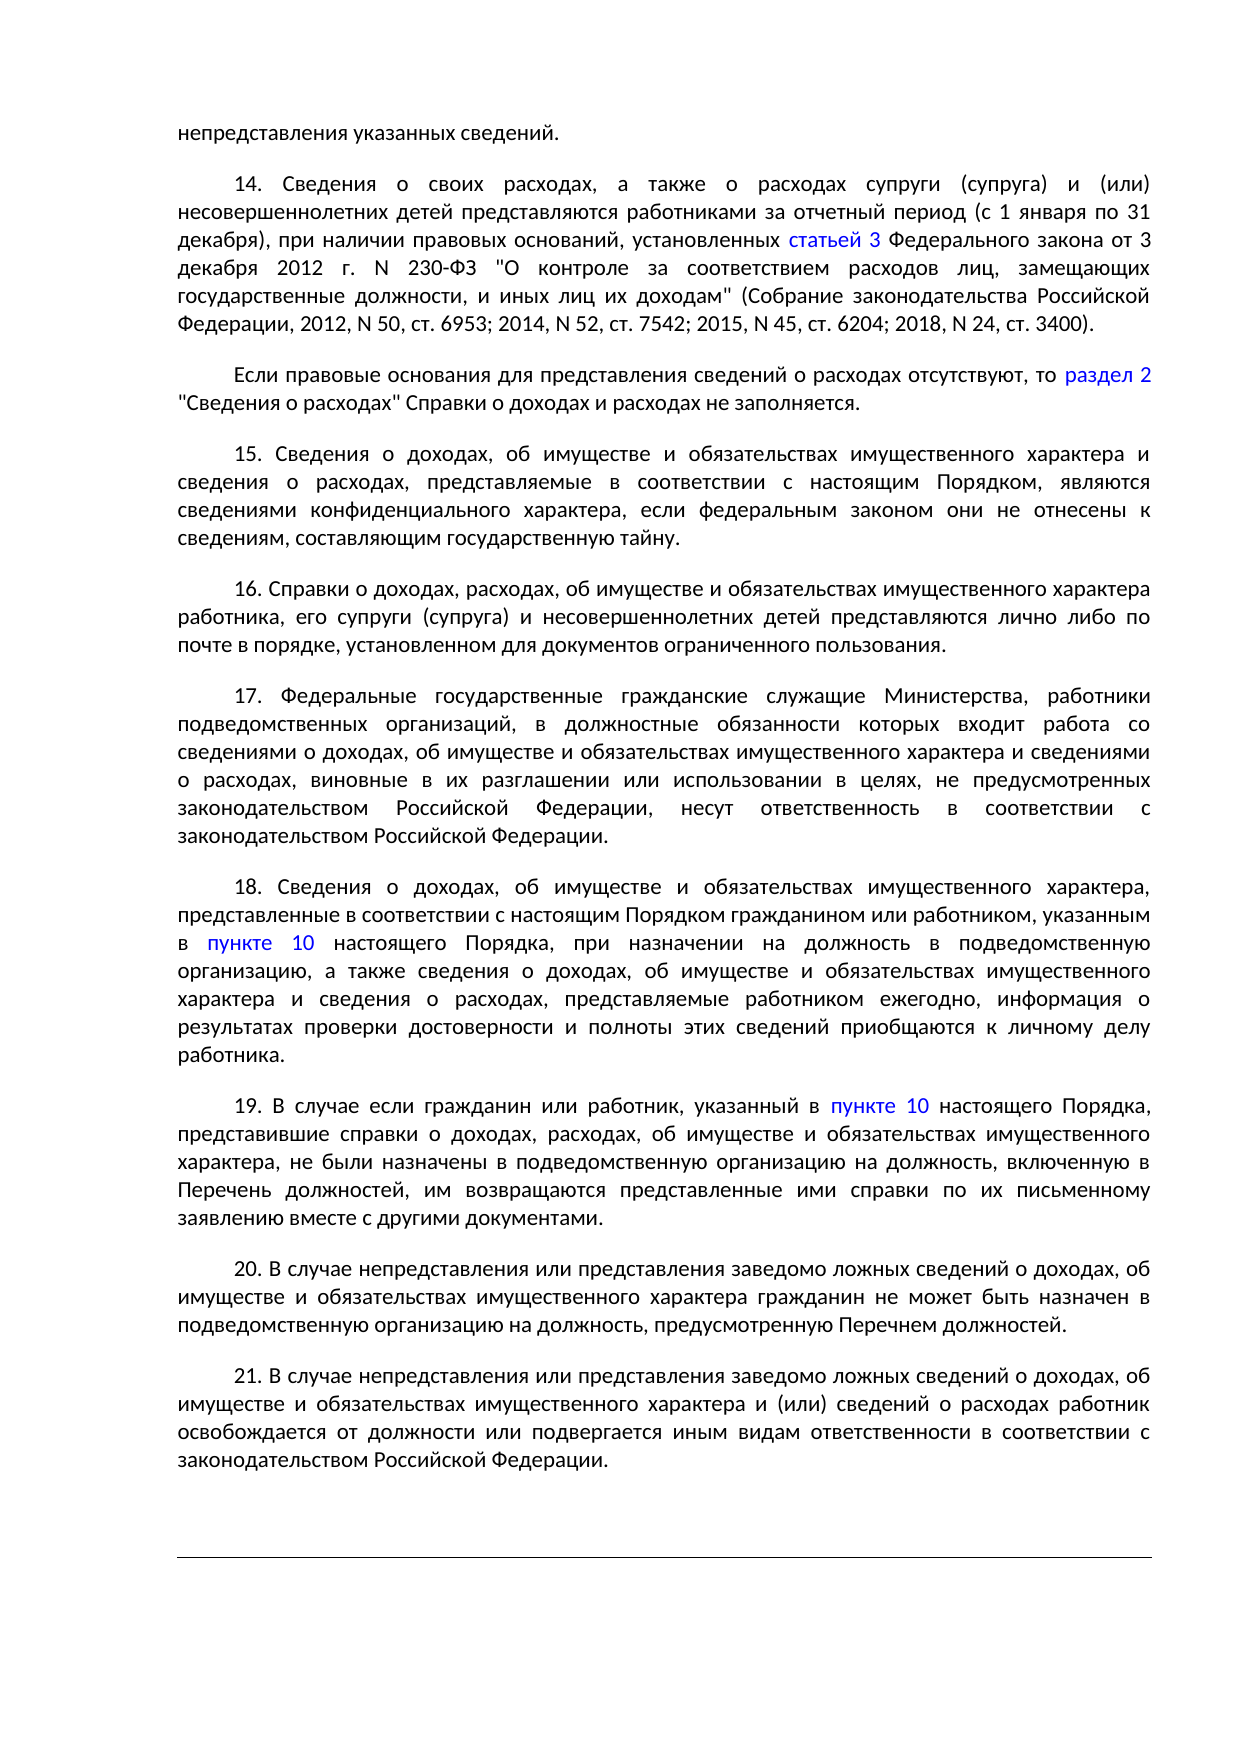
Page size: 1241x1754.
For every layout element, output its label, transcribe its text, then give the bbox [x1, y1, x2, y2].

text 16. Справки о доходах, расходах, об имуществе и обязательствах имущественного характера работника, его супруги (супруга) и несовершеннолетних детей представляются лично либо по почте в порядке, установленном для документов ограниченного пользования. [177, 574, 1152, 658]
text 19. В случае если гражданин или работник, указанный в пункте 10 настоящего Порядка, представившие справки о доходах, расходах, об имуществе и обязательствах имущественного характера, не были назначены в подведомственную организацию на должность, включенную в Перечень должностей, им возвращаются представленные ими справки по их письменному заявлению вместе с другими документами. [177, 1091, 1152, 1231]
text Если правовые основания для представления сведений о расходах отсутствуют, то раздел 2 "Сведения о расходах" Справки о доходах и расходах не заполняется. [177, 360, 1152, 416]
text 17. Федеральные государственные гражданские служащие Министерства, работники подведомственных организаций, в должностные обязанности которых входит работа со сведениями о доходах, об имуществе и обязательствах имущественного характера и сведениями о расходах, виновные в их разглашении или использовании в целях, не предусмотренных законодательством Российской Федерации, несут ответственность в соответствии с законодательством Российской Федерации. [177, 681, 1152, 849]
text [177, 118, 1152, 146]
text 21. В случае непредставления или представления заведомо ложных сведений о доходах, об имуществе и обязательствах имущественного характера и (или) сведений о расходах работник освобождается от должности или подвергается иным видам ответственности в соответствии с законодательством Российской Федерации. [177, 1361, 1152, 1473]
text 20. В случае непредставления или представления заведомо ложных сведений о доходах, об имуществе и обязательствах имущественного характера гражданин не может быть назначен в подведомственную организацию на должность, предусмотренную Перечнем должностей. [177, 1254, 1152, 1338]
text 15. Сведения о доходах, об имуществе и обязательствах имущественного характера и сведения о расходах, представляемые в соответствии с настоящим Порядком, являются сведениями конфиденциального характера, если федеральным законом они не отнесены к сведениям, составляющим государственную тайну. [177, 439, 1152, 551]
text 14. Сведения о своих расходах, а также о расходах супруги (супруга) и (или) несовершеннолетних детей представляются работниками за отчетный период (с 1 января по 31 декабря), при наличии правовых оснований, установленных статьей 3 Федерального закона от 3 декабря 2012 г. N 230-ФЗ "О контроле за соответствием расходов лиц, замещающих государственные должности, и иных лиц их доходам" (Собрание законодательства Российской Федерации, 2012, N 50, ст. 6953; 2014, N 52, ст. 7542; 2015, N 45, ст. 6204; 2018, N 24, ст. 3400). [177, 169, 1152, 337]
text 18. Сведения о доходах, об имуществе и обязательствах имущественного характера, представленные в соответствии с настоящим Порядком гражданином или работником, указанным в пункте 10 настоящего Порядка, при назначении на должность в подведомственную организацию, а также сведения о доходах, об имуществе и обязательствах имущественного характера и сведения о расходах, представляемые работником ежегодно, информация о результатах проверки достоверности и полноты этих сведений приобщаются к личному делу работника. [177, 872, 1152, 1068]
